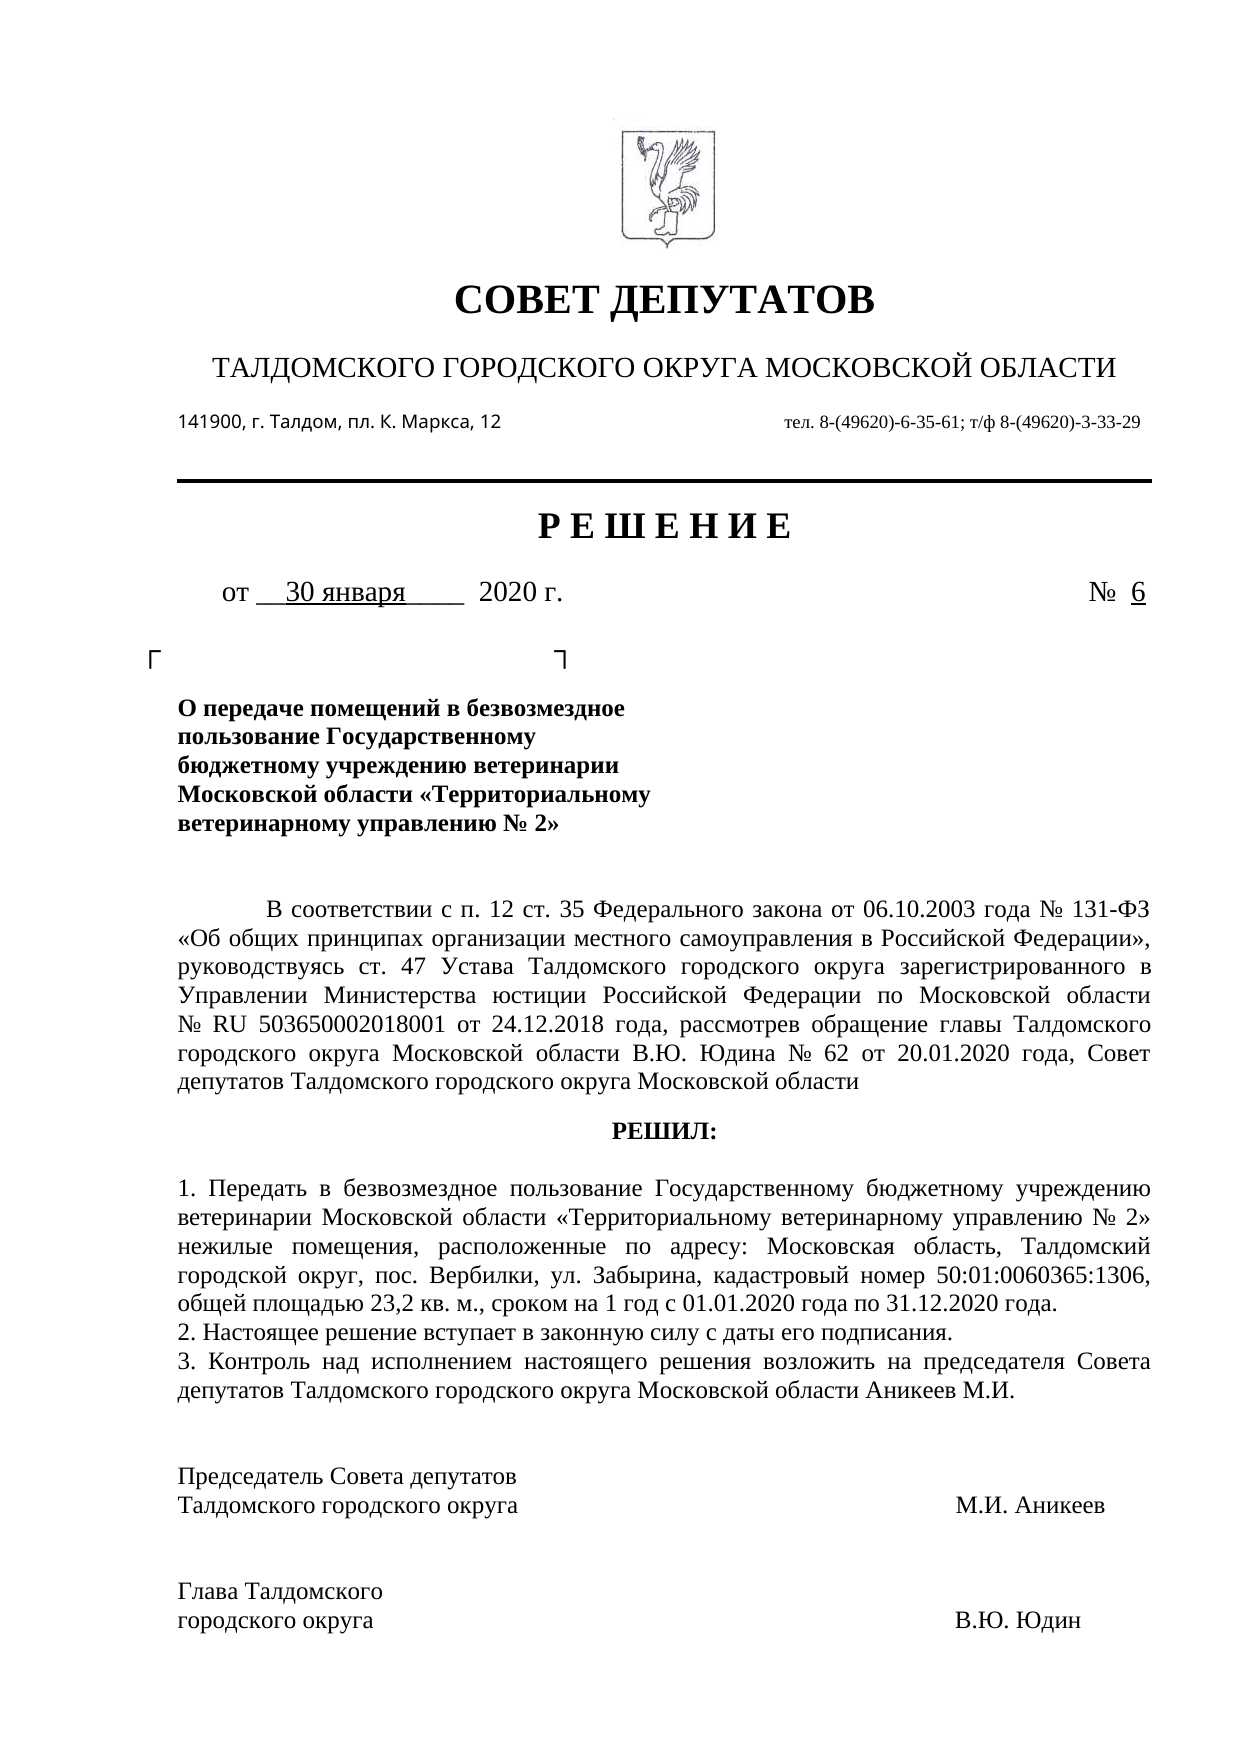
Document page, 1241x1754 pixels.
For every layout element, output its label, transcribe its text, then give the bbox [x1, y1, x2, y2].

text ТАЛДОМСКОГО ГОРОДСКОГО ОКРУГА МОСКОВСКОЙ ОБЛАСТИ [177, 350, 1152, 384]
text Московской области «Территориальному [177, 779, 1152, 808]
text Талдомского городского округа М.И. Аникеев [177, 1490, 1152, 1518]
text О передаче помещений в безвозмездное [177, 693, 1152, 721]
text В соответствии с п. 12 ст. 35 Федерального закона от 06.10.2003 года № 131-ФЗ «Об общих принципах организации местного самоуправления в Российской Федерации», руководствуясь ст. 47 Устава Талдомского городского округа зарегистрированного в Управлении Министерства юстиции Российской Федерации по Московской области № RU 503650002018001 от 24.12.2018 года, рассмотрев обращение главы Талдомского городского округа Московской области В.Ю. Юдина № 62 от 20.01.2020 года, Совет депутатов Талдомского городского округа Московской области [177, 894, 1152, 980]
text СОВЕТ ДЕПУТАТОВ [177, 274, 1152, 322]
text от __30 января____ 2020 г. № 6 [177, 574, 1152, 607]
text ветеринарному управлению № 2» [177, 808, 1152, 836]
text 1. Передать в безвозмездное пользование Государственному бюджетному учреждению ветеринарии Московской области «Территориальному ветеринарному управлению № 2» нежилые помещения, расположенные по адресу: Московская область, Талдомский городской округ, пос. Вербилки, ул. Забырина, кадастровый номер 50:01:0060365:1306, общей площадью 23,2 кв. м., сроком на 1 год с 01.01.2020 года по 31.12.2020 года. [177, 1173, 1152, 1317]
text бюджетному учреждению ветеринарии [177, 750, 1152, 779]
text 141900, г. Талдом, пл. К. Маркса, 12 тел. 8-(49620)-6-35-61; т/ф 8-(49620)-3-33-29 [177, 410, 1152, 433]
text ┌ ┐ [140, 633, 1152, 667]
text РЕШИЛ: [177, 1116, 1152, 1145]
text Глава Талдомского [177, 1576, 1152, 1605]
text В соответствии с п. 12 ст. 35 Федерального закона от 06.10.2003 года № 131-ФЗ «Об общих принципах организации местного самоуправления в Российской Федерации», руководствуясь ст. 47 Устава Талдомского городского округа зарегистрированного в Управлении Министерства юстиции Российской Федерации по Московской области № RU 503650002018001 от 24.12.2018 года, рассмотрев обращение главы Талдомского городского округа Московской области В.Ю. Юдина № 62 от 20.01.2020 года, Совет депутатов Талдомского городского округа Московской области [177, 1009, 1152, 1095]
text 2. Настоящее решение вступает в законную силу с даты его подписания. [177, 1317, 1152, 1346]
text Р Е Ш Е Н И Е [177, 503, 1152, 547]
text Председатель Совета депутатов [177, 1461, 1152, 1490]
text 3. Контроль над исполнением настоящего решения возложить на председателя Совета депутатов Талдомского городского округа Московской области Аникеев М.И. [177, 1346, 1152, 1403]
picture [612, 118, 717, 250]
text пользование Государственному [177, 721, 1152, 750]
text городского округа В.Ю. Юдин [177, 1605, 1152, 1633]
